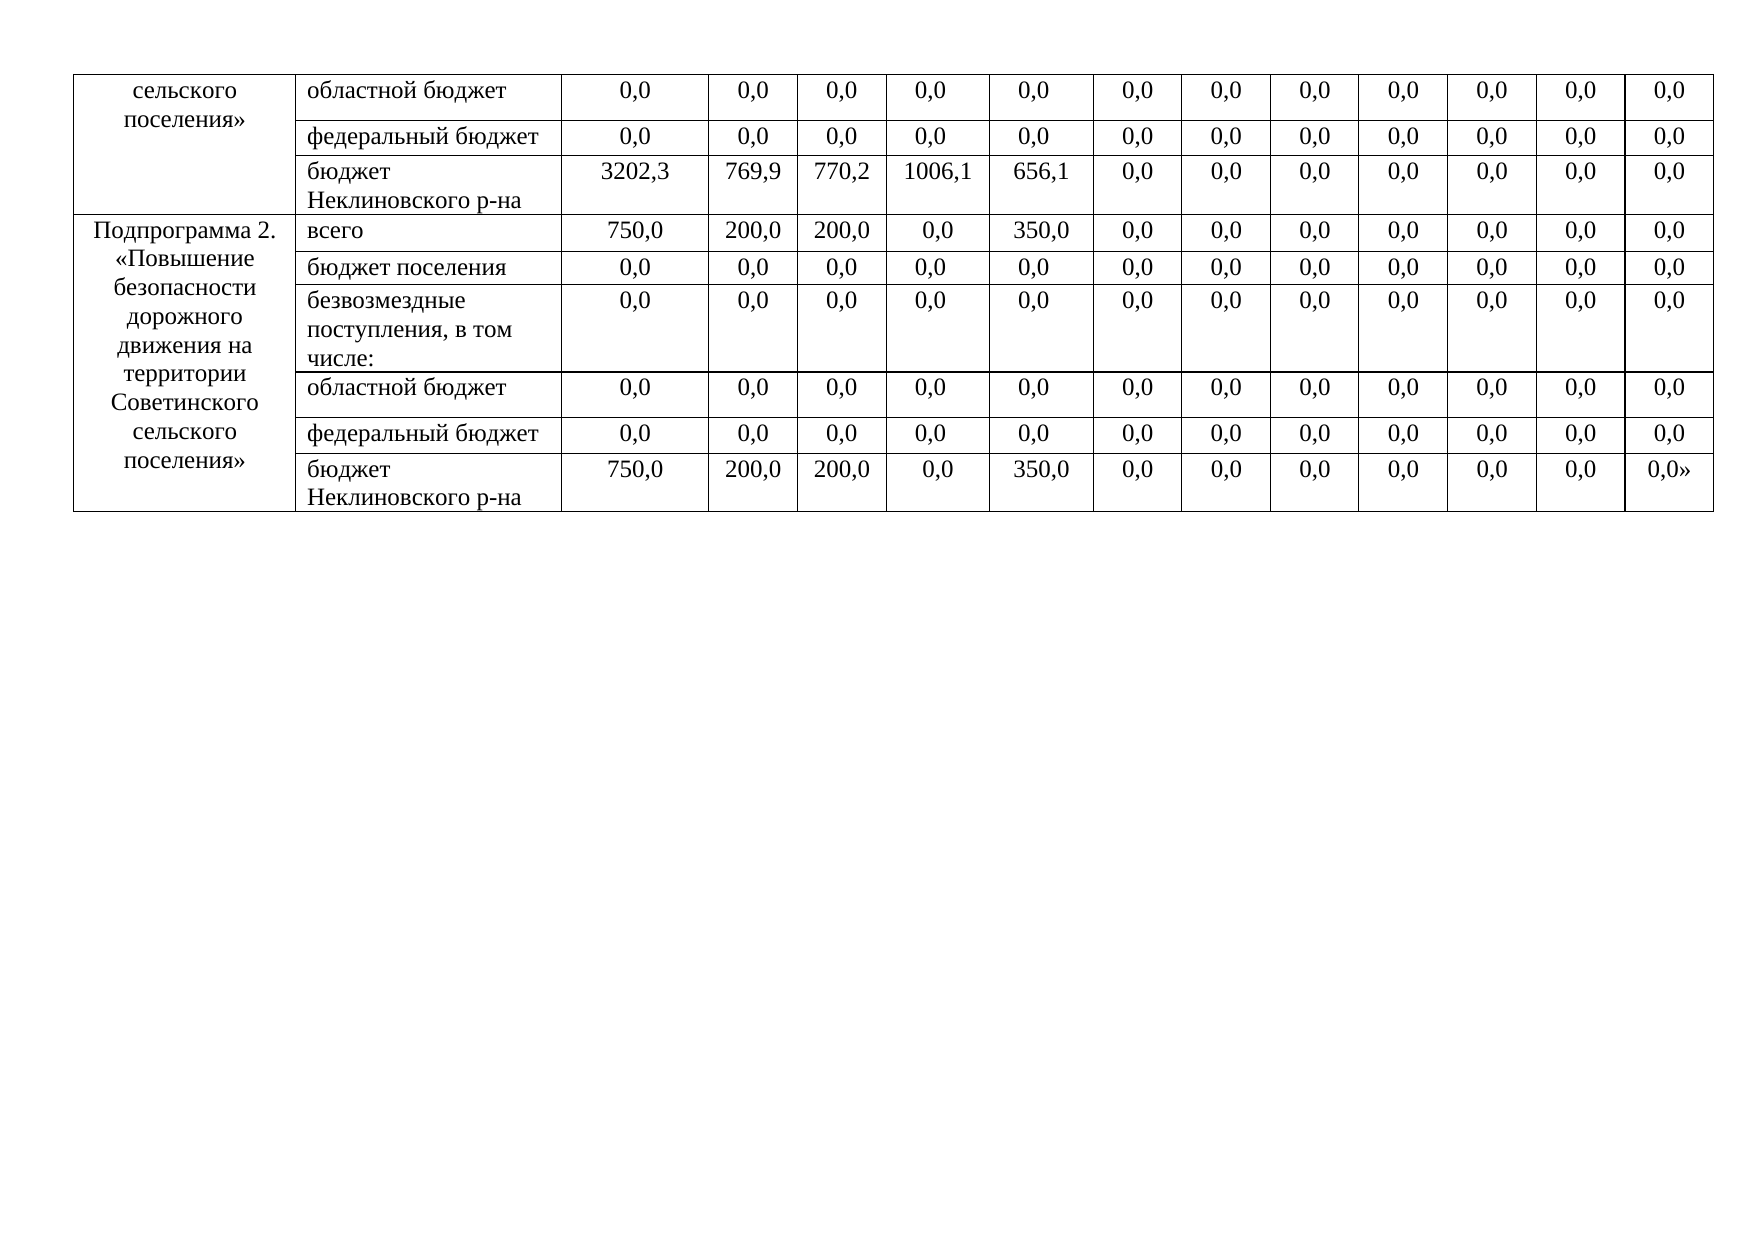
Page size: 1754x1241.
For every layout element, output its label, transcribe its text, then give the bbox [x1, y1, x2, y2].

table_cell 0,0 [562, 418, 708, 453]
table_cell 0,0 [1537, 156, 1624, 214]
table_cell 0,0 [1271, 252, 1358, 284]
table_cell 0,0 [990, 418, 1093, 453]
table_cell 0,0 [1626, 121, 1713, 155]
table_cell 0,0 [887, 75, 989, 120]
table_cell 750,0 [562, 215, 708, 251]
table_cell 0,0 [1359, 215, 1447, 251]
table_cell 769,9 [709, 156, 797, 214]
table_cell федеральный бюджет [296, 418, 561, 453]
table_cell 0,0 [1359, 121, 1447, 155]
table_cell 350,0 [990, 454, 1093, 511]
table_cell 0,0 [887, 285, 989, 371]
table_cell 0,0 [709, 75, 797, 120]
table_cell 0,0 [1094, 373, 1181, 417]
table_cell 0,0 [798, 121, 886, 155]
table_cell 0,0 [1271, 418, 1358, 453]
table_cell 200,0 [709, 454, 797, 511]
table_cell 0,0 [1182, 121, 1270, 155]
table_cell 0,0 [1626, 252, 1713, 284]
table_cell 0,0 [1537, 121, 1624, 155]
table_cell федеральный бюджет [296, 121, 561, 155]
table_cell бюджет поселения [296, 252, 561, 284]
table_cell 0,0 [1094, 454, 1181, 511]
table_cell 0,0 [1448, 252, 1536, 284]
table_cell 0,0 [1537, 252, 1624, 284]
table_cell 0,0 [1094, 156, 1181, 214]
table_cell 0,0 [1359, 75, 1447, 120]
table_cell 0,0 [562, 252, 708, 284]
table_cell 0,0 [1448, 285, 1536, 371]
table_cell 0,0 [1182, 75, 1270, 120]
table_cell 0,0 [887, 252, 989, 284]
table_cell 0,0 [798, 418, 886, 453]
table_cell 750,0 [562, 454, 708, 511]
table_cell всего [296, 215, 561, 251]
table_cell 3202,3 [562, 156, 708, 214]
table_cell 0,0 [1537, 418, 1624, 453]
table_cell 770,2 [798, 156, 886, 214]
table_cell 0,0 [1094, 75, 1181, 120]
table_cell 0,0 [562, 373, 708, 417]
table_cell 0,0 [1182, 373, 1270, 417]
table_cell 0,0 [1537, 454, 1624, 511]
table_cell 0,0 [990, 75, 1093, 120]
table_cell 0,0 [1271, 215, 1358, 251]
table_cell 0,0 [798, 252, 886, 284]
table_cell 0,0 [1626, 215, 1713, 251]
table_cell 0,0 [1448, 156, 1536, 214]
table_cell 200,0 [798, 454, 886, 511]
table_cell Подпрограмма 2. «Повышение безопасности дорожного движения на территории Советинского сельского поселения» [74, 215, 295, 511]
table_cell 0,0 [990, 252, 1093, 284]
table_cell 0,0 [1182, 215, 1270, 251]
table_cell 0,0 [1626, 373, 1713, 417]
table_cell 0,0 [1271, 454, 1358, 511]
table_cell 0,0 [1094, 252, 1181, 284]
table_cell 0,0 [887, 215, 989, 251]
table_cell 0,0 [798, 75, 886, 120]
table_cell 656,1 [990, 156, 1093, 214]
table_cell 0,0 [1094, 215, 1181, 251]
table_cell 200,0 [709, 215, 797, 251]
table_cell 0,0 [1448, 418, 1536, 453]
table_cell 0,0 [1448, 121, 1536, 155]
table_cell 0,0 [990, 373, 1093, 417]
table_cell 0,0 [1271, 121, 1358, 155]
table_cell 0,0 [1626, 418, 1713, 453]
table_cell 0,0 [1182, 156, 1270, 214]
table_cell 0,0 [1359, 373, 1447, 417]
table_cell 0,0 [1537, 75, 1624, 120]
table_cell 0,0 [1271, 156, 1358, 214]
table_cell 0,0 [562, 121, 708, 155]
table_cell 0,0 [1182, 285, 1270, 371]
table_cell 0,0 [1359, 454, 1447, 511]
table_cell 0,0 [1537, 285, 1624, 371]
table_cell 0,0» [1626, 454, 1713, 511]
table_cell 0,0 [1448, 215, 1536, 251]
table_cell 0,0 [1448, 454, 1536, 511]
table_cell 0,0 [1626, 75, 1713, 120]
table_cell 0,0 [1271, 285, 1358, 371]
table_cell 0,0 [798, 285, 886, 371]
table_cell 0,0 [887, 373, 989, 417]
table_cell бюджет Неклиновского р-на [296, 156, 561, 214]
table_cell 0,0 [887, 454, 989, 511]
table_cell 0,0 [1182, 418, 1270, 453]
table_cell 0,0 [1626, 156, 1713, 214]
table_cell 0,0 [1094, 418, 1181, 453]
table_cell 0,0 [1537, 373, 1624, 417]
table_cell 0,0 [1271, 75, 1358, 120]
table_cell 0,0 [1359, 285, 1447, 371]
table_cell 0,0 [1359, 418, 1447, 453]
table_cell 0,0 [709, 418, 797, 453]
table_cell 0,0 [798, 373, 886, 417]
table_cell 350,0 [990, 215, 1093, 251]
table_cell 0,0 [1182, 252, 1270, 284]
table_cell бюджет Неклиновского р-на [296, 454, 561, 511]
table_cell 0,0 [1094, 285, 1181, 371]
table_cell 0,0 [1359, 252, 1447, 284]
table_cell 200,0 [798, 215, 886, 251]
table_cell 0,0 [1626, 285, 1713, 371]
table_cell 0,0 [709, 373, 797, 417]
table_cell 0,0 [887, 418, 989, 453]
table_cell безвозмездные поступления, в том числе: [296, 285, 561, 371]
table_cell 0,0 [1448, 75, 1536, 120]
table_cell 0,0 [1094, 121, 1181, 155]
table_cell 0,0 [990, 121, 1093, 155]
table_cell областной бюджет [296, 373, 561, 417]
table_cell 0,0 [562, 285, 708, 371]
table_cell 0,0 [990, 285, 1093, 371]
table_cell 0,0 [1359, 156, 1447, 214]
table_cell 0,0 [887, 121, 989, 155]
table_cell 0,0 [562, 75, 708, 120]
table_cell 0,0 [709, 252, 797, 284]
table_cell 0,0 [1448, 373, 1536, 417]
table_cell 0,0 [709, 285, 797, 371]
table_cell 1006,1 [887, 156, 989, 214]
table_cell 0,0 [709, 121, 797, 155]
table_cell 0,0 [1182, 454, 1270, 511]
table_cell областной бюджет [296, 75, 561, 120]
table_cell 0,0 [1271, 373, 1358, 417]
table_cell 0,0 [1537, 215, 1624, 251]
